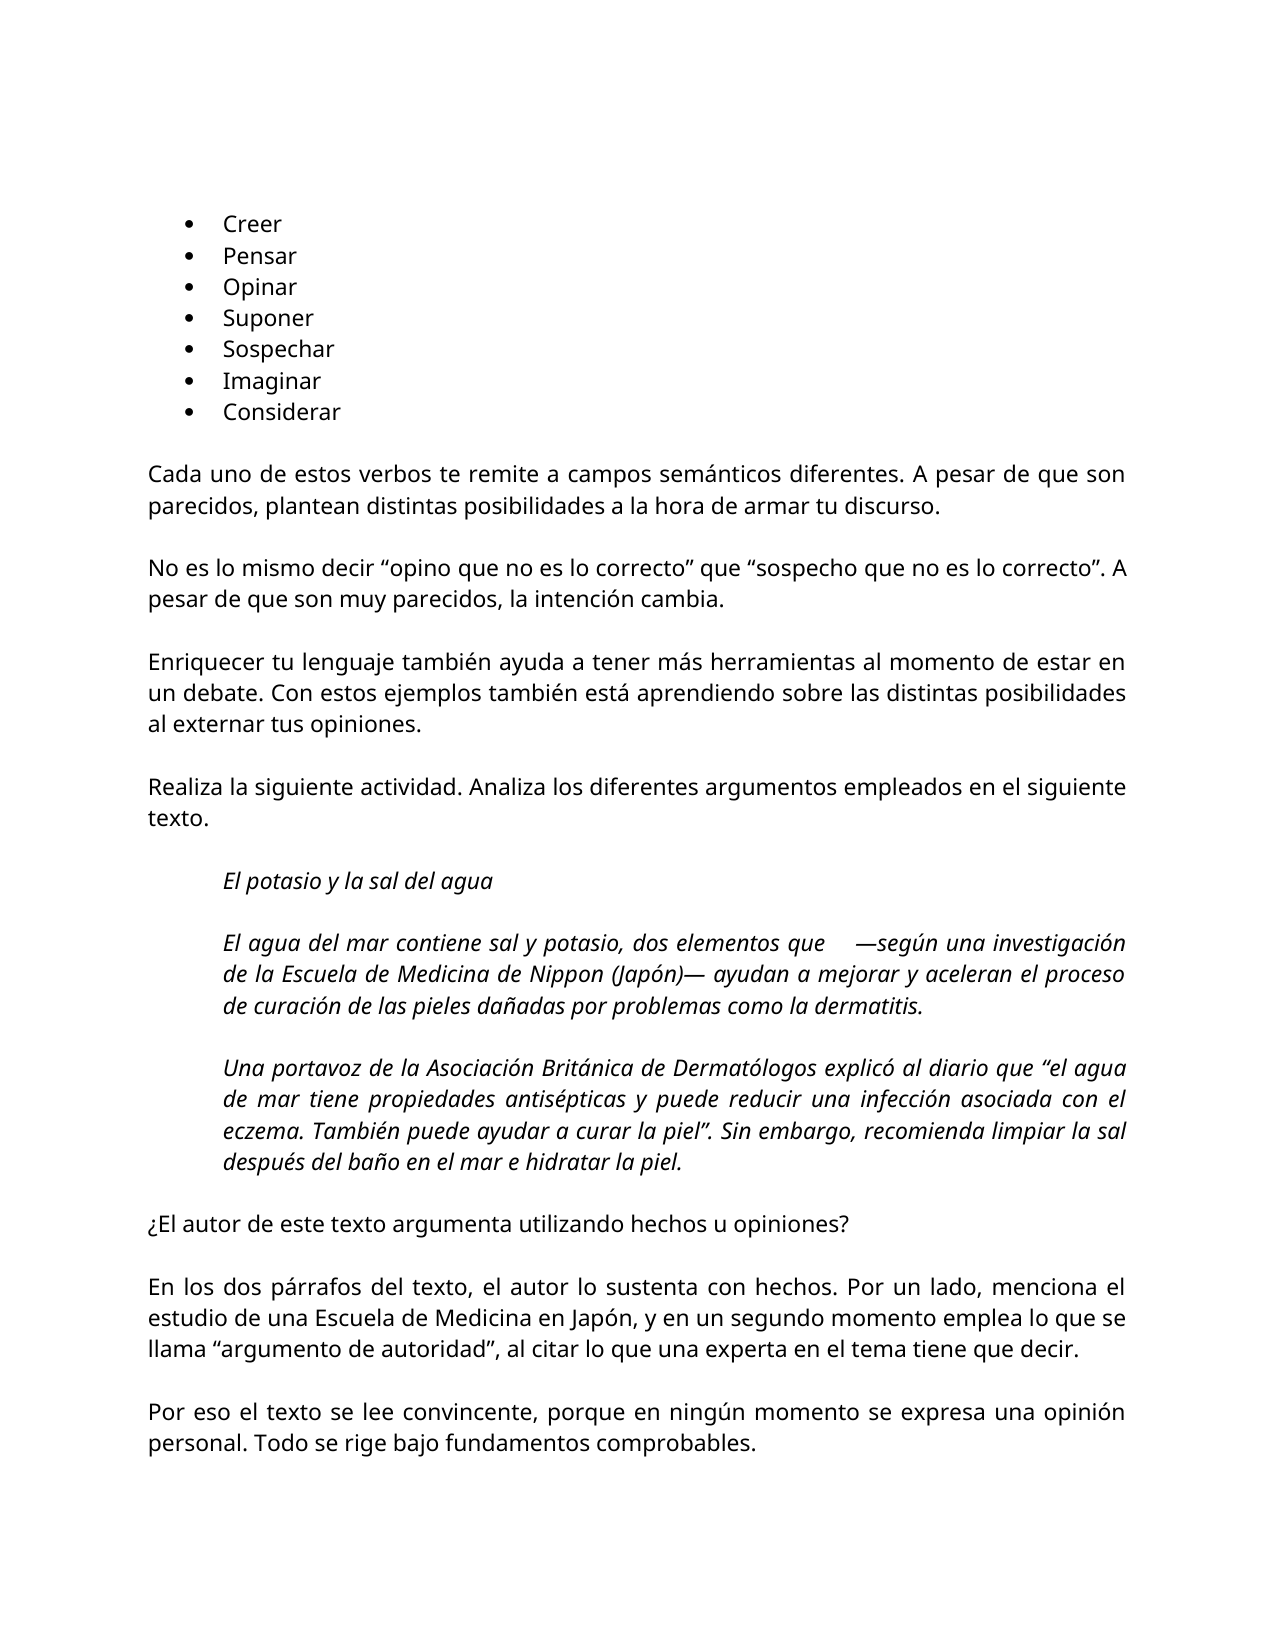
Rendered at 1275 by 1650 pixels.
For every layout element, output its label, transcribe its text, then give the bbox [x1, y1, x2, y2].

list Considerar [185, 396, 1127, 427]
list Creer [185, 208, 1127, 240]
text Realiza la siguiente actividad. Analiza los diferentes argumentos empleados en el siguiente texto. [148, 771, 1127, 833]
list Pensar [185, 240, 1127, 271]
text El potasio y la sal del agua [223, 865, 1127, 896]
list Opinar [185, 271, 1127, 302]
list Imaginar [185, 365, 1127, 396]
list Sospechar [185, 333, 1127, 365]
text No es lo mismo decir “opino que no es lo correcto” que “sospecho que no es lo correcto”. A pesar de que son muy parecidos, la intención cambia. [148, 552, 1127, 615]
text El agua del mar contiene sal y potasio, dos elementos que —según una investigación de la Escuela de Medicina de Nippon (Japón)— ayudan a mejorar y aceleran el proceso de curación de las pieles dañadas por problemas como la dermatitis. [223, 927, 1127, 1021]
text Una portavoz de la Asociación Británica de Dermatólogos explicó al diario que “el agua de mar tiene propiedades antisépticas y puede reducir una infección asociada con el eczema. También puede ayudar a curar la piel”. Sin embargo, recomienda limpiar la sal después del baño en el mar e hidratar la piel. [223, 1052, 1127, 1177]
text Cada uno de estos verbos te remite a campos semánticos diferentes. A pesar de que son parecidos, plantean distintas posibilidades a la hora de armar tu discurso. [148, 458, 1127, 521]
text Enriquecer tu lenguaje también ayuda a tener más herramientas al momento de estar en un debate. Con estos ejemplos también está aprendiendo sobre las distintas posibilidades al externar tus opiniones. [148, 646, 1127, 740]
text ¿El autor de este texto argumenta utilizando hechos u opiniones? [148, 1208, 1127, 1240]
text Por eso el texto se lee convincente, porque en ningún momento se expresa una opinión personal. Todo se rige bajo fundamentos comprobables. [148, 1396, 1127, 1458]
list Suponer [185, 302, 1127, 333]
text En los dos párrafos del texto, el autor lo sustenta con hechos. Por un lado, menciona el estudio de una Escuela de Medicina en Japón, y en un segundo momento emplea lo que se llama “argumento de autoridad”, al citar lo que una experta en el tema tiene que decir. [148, 1271, 1127, 1365]
